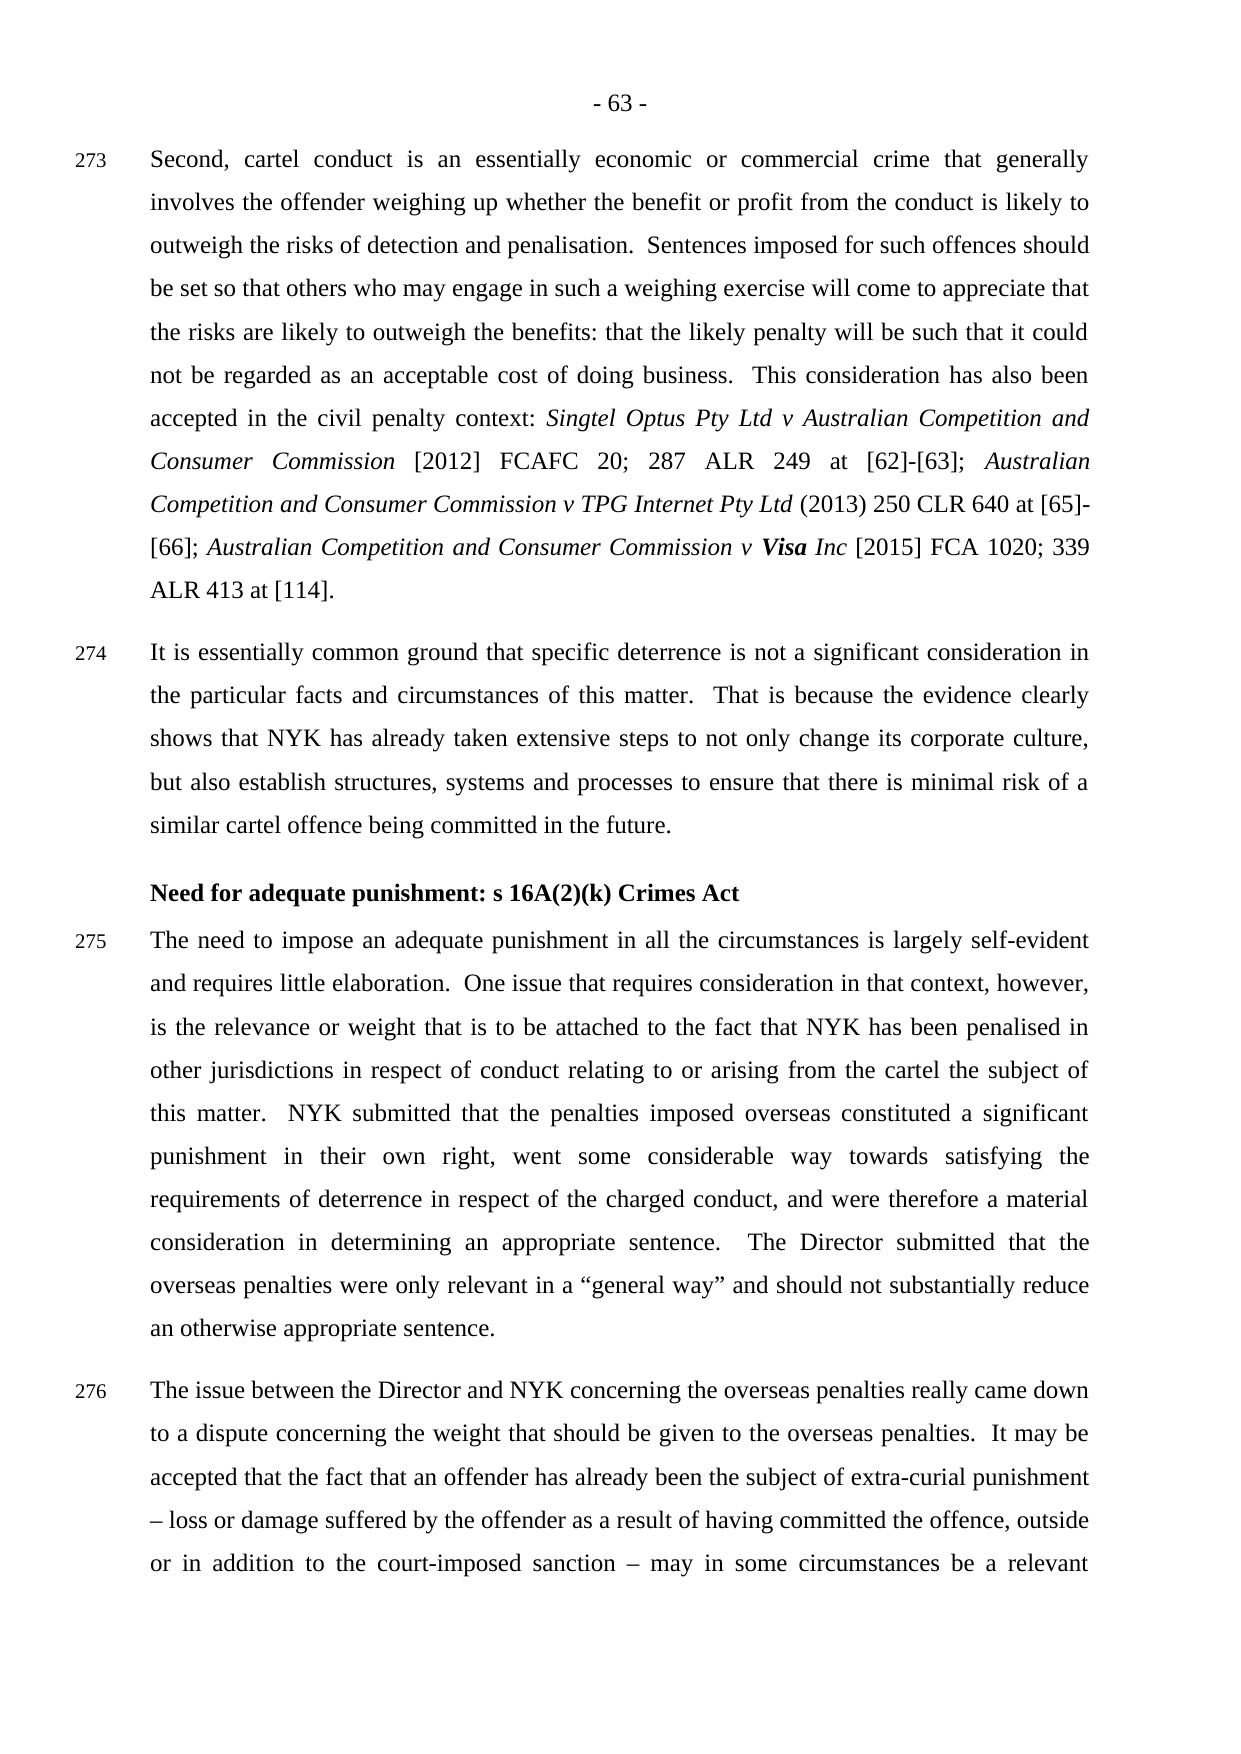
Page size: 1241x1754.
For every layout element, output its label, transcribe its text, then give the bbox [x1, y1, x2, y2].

subtitle Need for adequate punishment: s 16A(2)(k) Crimes Act [150, 878, 1090, 907]
text The need to impose an adequate punishment in all the circumstances is largely self-evident and requires little elaboration. One issue that requires consideration in that context, however, is the relevance or weight that is to be attached to the fact that NYK has been penalised in other jurisdictions in respect of conduct relating to or arising from the cartel the subject of this matter. NYK submitted that the penalties imposed overseas constituted a significant punishment in their own right, went some considerable way towards satisfying the requirements of deterrence in respect of the charged conduct, and were therefore a material consideration in determining an appropriate sentence. The Director submitted that the overseas penalties were only relevant in a “general way” and should not substantially reduce an otherwise appropriate sentence. [75, 925, 1090, 1342]
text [75, 1375, 1090, 1577]
text It is essentially common ground that specific deterrence is not a significant consideration in the particular facts and circumstances of this matter. That is because the evidence clearly shows that NYK has already taken extensive steps to not only change its corporate culture, but also establish structures, systems and processes to ensure that there is minimal risk of a similar cartel offence being committed in the future. [75, 637, 1090, 838]
text Second, cartel conduct is an essentially economic or commercial crime that generally involves the offender weighing up whether the benefit or profit from the conduct is likely to outweigh the risks of detection and penalisation. Sentences imposed for such offences should be set so that others who may engage in such a weighing exercise will come to appreciate that the risks are likely to outweigh the benefits: that the likely penalty will be such that it could not be regarded as an acceptable cost of doing business. This consideration has also been accepted in the civil penalty context: Singtel Optus Pty Ltd v Australian Competition and Consumer Commission [2012] FCAFC 20; 287 ALR 249 at [62]-[63]; Australian Competition and Consumer Commission v TPG Internet Pty Ltd (2013) 250 CLR 640 at [65]-[66]; Australian Competition and Consumer Commission v Visa Inc [2015] FCA 1020; 339 ALR 413 at [114]. [75, 144, 1090, 604]
